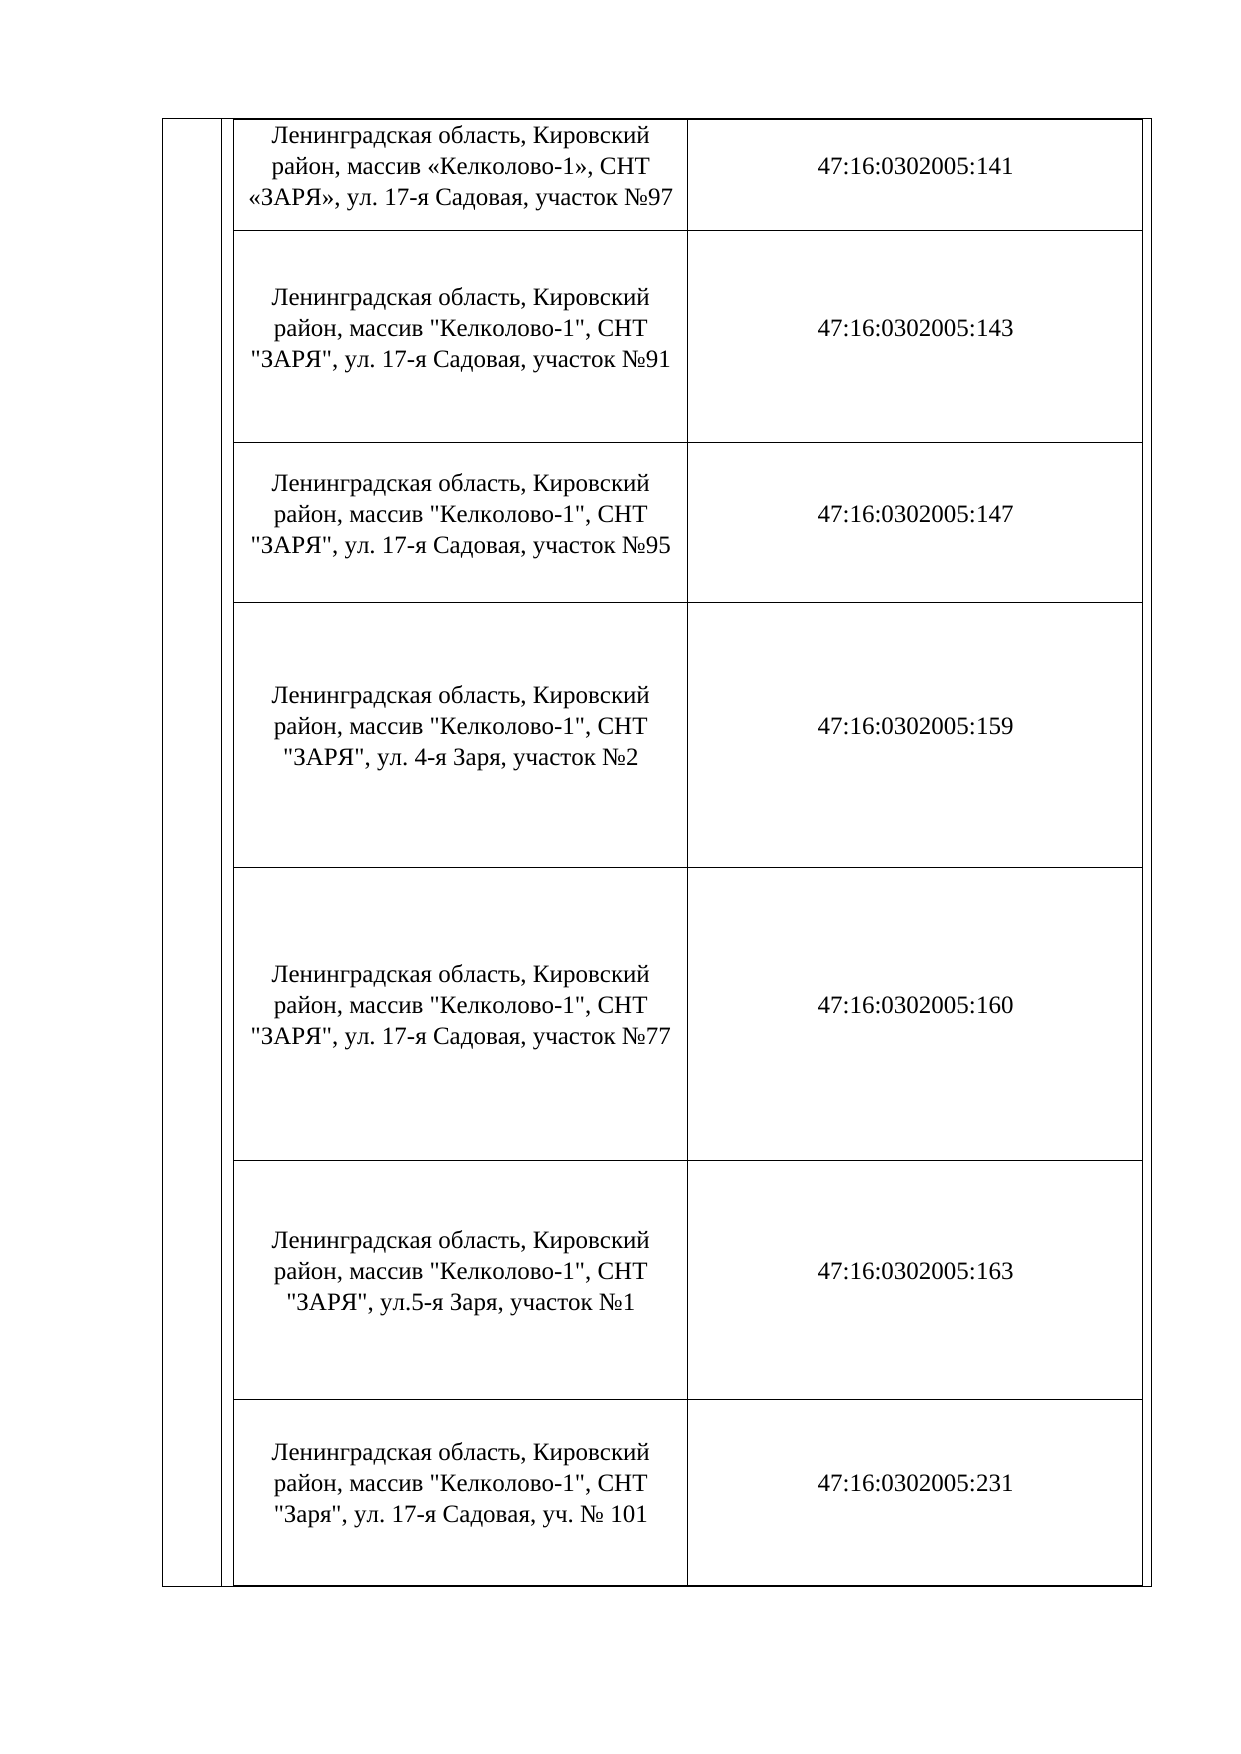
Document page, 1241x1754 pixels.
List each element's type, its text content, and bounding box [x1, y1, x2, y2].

table_cell [688, 1161, 1142, 1399]
table_cell [688, 603, 1142, 867]
table_cell [234, 868, 687, 1160]
table_cell 3 [163, 119, 221, 1586]
table_cell [688, 1400, 1142, 1585]
table_cell [1143, 119, 1151, 1586]
table_cell [234, 1161, 687, 1399]
table_cell [234, 120, 687, 230]
table_cell [234, 231, 687, 442]
table_cell [234, 1400, 687, 1585]
table_cell [688, 868, 1142, 1160]
table_cell [688, 120, 1142, 230]
table_cell [688, 231, 1142, 442]
table_cell [222, 119, 233, 1586]
table_cell [688, 443, 1142, 602]
table_cell [234, 443, 687, 602]
table_cell [234, 603, 687, 867]
